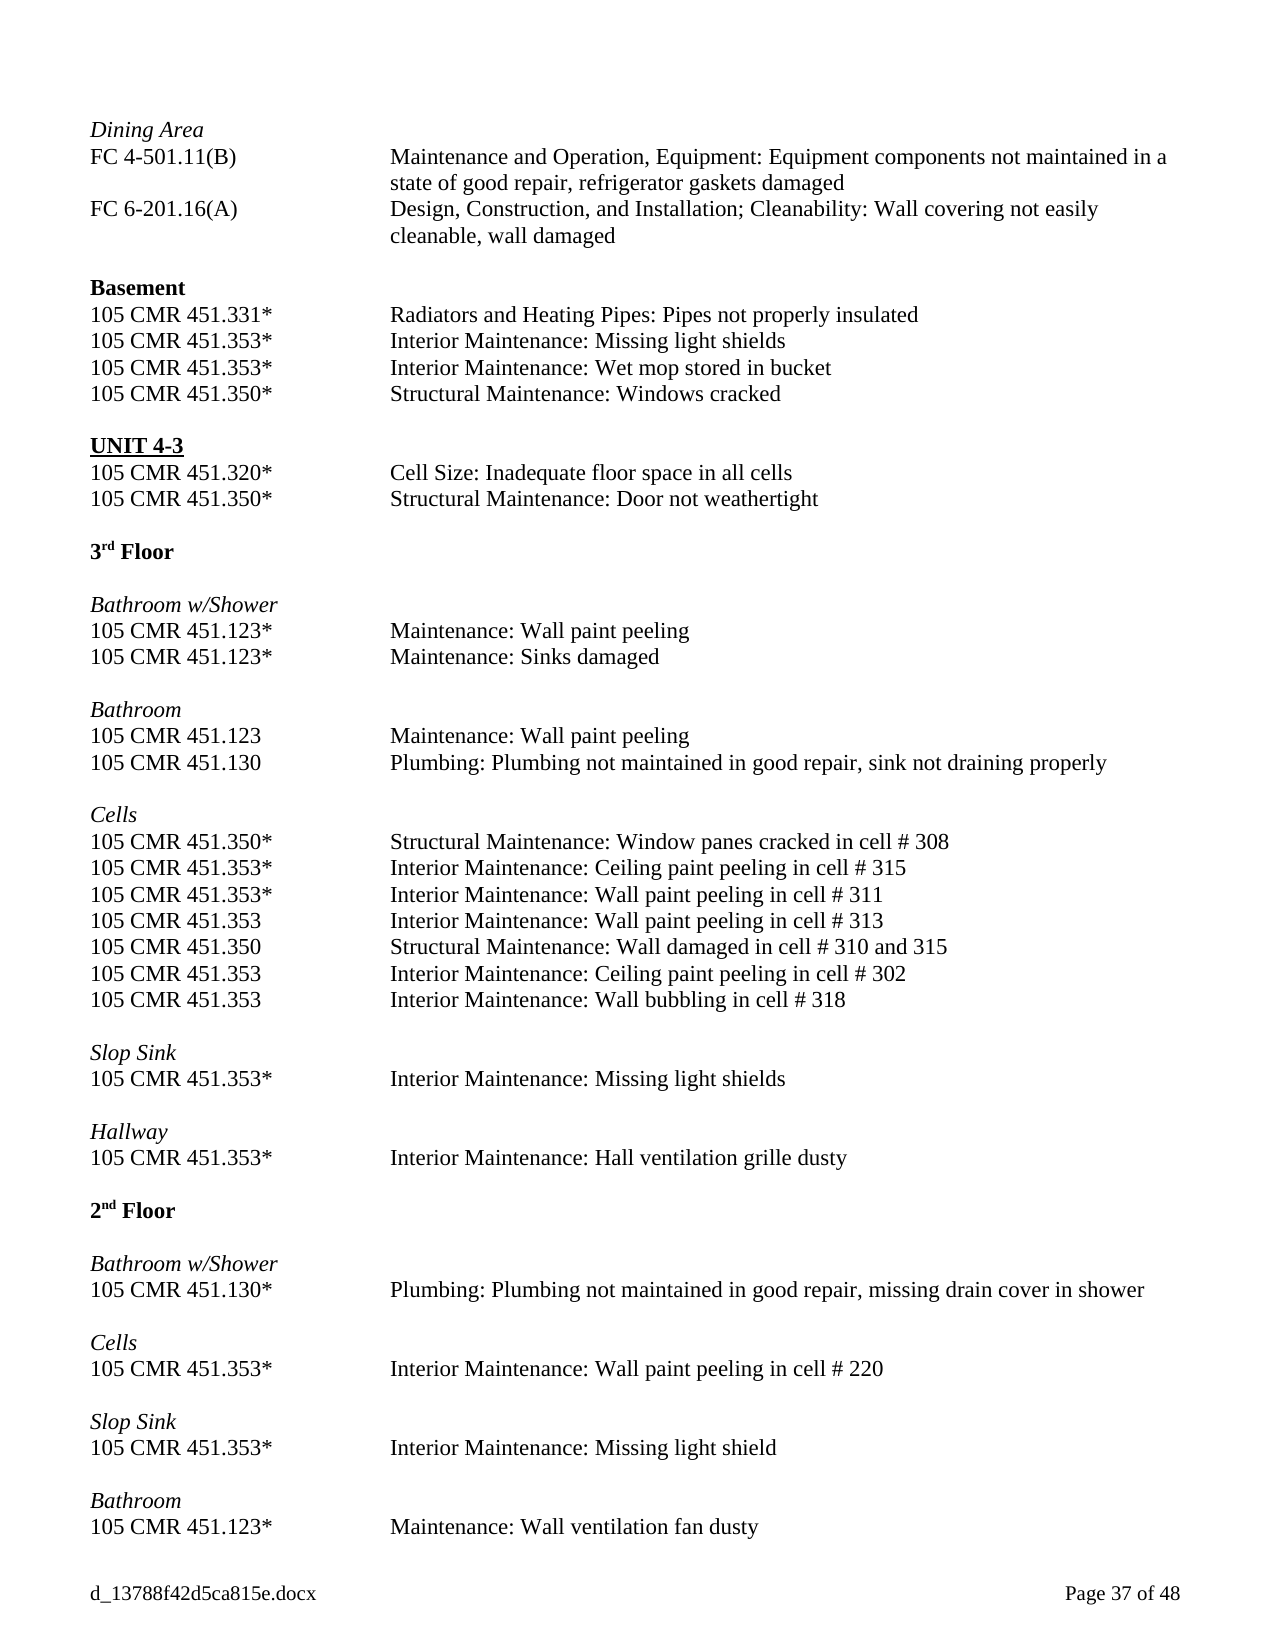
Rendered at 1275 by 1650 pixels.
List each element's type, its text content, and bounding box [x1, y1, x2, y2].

text Cells [90, 802, 1185, 828]
text Basement [90, 274, 1185, 301]
text Slop Sink [90, 1408, 1185, 1434]
text 105 CMR 451.353* Interior Maintenance: Missing light shields [90, 1065, 1185, 1091]
text Bathroom [90, 696, 1185, 722]
text 105 CMR 451.353* Interior Maintenance: Wall paint peeling in cell # 311 [90, 881, 1185, 907]
text Slop Sink [90, 1039, 1185, 1065]
text 105 CMR 451.331* Radiators and Heating Pipes: Pipes not properly insulated [90, 301, 1185, 327]
text 105 CMR 451.123 Maintenance: Wall paint peeling [90, 722, 1185, 749]
text 105 CMR 451.123* Maintenance: Wall ventilation fan dusty [90, 1513, 1185, 1539]
text 105 CMR 451.320* Cell Size: Inadequate floor space in all cells [90, 459, 1185, 485]
text Dining Area [90, 116, 1185, 143]
text 105 CMR 451.130 Plumbing: Plumbing not maintained in good repair, sink not draining properly [90, 749, 1185, 775]
text 105 CMR 451.353 Interior Maintenance: Wall bubbling in cell # 318 [90, 986, 1185, 1012]
text Cells [90, 1329, 1185, 1355]
text 105 CMR 451.353 Interior Maintenance: Ceiling paint peeling in cell # 302 [90, 960, 1185, 986]
text 105 CMR 451.353* Interior Maintenance: Ceiling paint peeling in cell # 315 [90, 854, 1185, 881]
text 105 CMR 451.350 Structural Maintenance: Wall damaged in cell # 310 and 315 [90, 933, 1185, 960]
text 105 CMR 451.123* Maintenance: Sinks damaged [90, 643, 1185, 670]
text 105 CMR 451.353 Interior Maintenance: Wall paint peeling in cell # 313 [90, 907, 1185, 933]
text Bathroom w/Shower [90, 591, 1185, 617]
text 105 CMR 451.130* Plumbing: Plumbing not maintained in good repair, missing drain cover in shower [90, 1276, 1185, 1302]
text FC 4-501.11(B) Maintenance and Operation, Equipment: Equipment components not maintained in a state of good repair, refrigerator gaskets damaged [90, 143, 1185, 195]
text Bathroom w/Shower [90, 1249, 1185, 1276]
text 2nd Floor [90, 1197, 1185, 1223]
text UNIT 4-3 [90, 433, 1185, 459]
text 105 CMR 451.353* Interior Maintenance: Hall ventilation grille dusty [90, 1144, 1185, 1171]
text Bathroom [90, 1487, 1185, 1513]
text 3rd Floor [90, 538, 1185, 564]
text Hallway [90, 1118, 1185, 1144]
text 105 CMR 451.353* Interior Maintenance: Missing light shield [90, 1434, 1185, 1460]
text 105 CMR 451.350* Structural Maintenance: Door not weathertight [90, 485, 1185, 512]
text 105 CMR 451.123* Maintenance: Wall paint peeling [90, 617, 1185, 643]
text 105 CMR 451.350* Structural Maintenance: Windows cracked [90, 380, 1185, 406]
text 105 CMR 451.353* Interior Maintenance: Wall paint peeling in cell # 220 [90, 1355, 1185, 1381]
text 105 CMR 451.350* Structural Maintenance: Window panes cracked in cell # 308 [90, 828, 1185, 854]
text 105 CMR 451.353* Interior Maintenance: Wet mop stored in bucket [90, 353, 1185, 380]
text 105 CMR 451.353* Interior Maintenance: Missing light shields [90, 327, 1185, 353]
text FC 6-201.16(A) Design, Construction, and Installation; Cleanability: Wall covering not easily cleanable, wall damaged [90, 195, 1185, 248]
